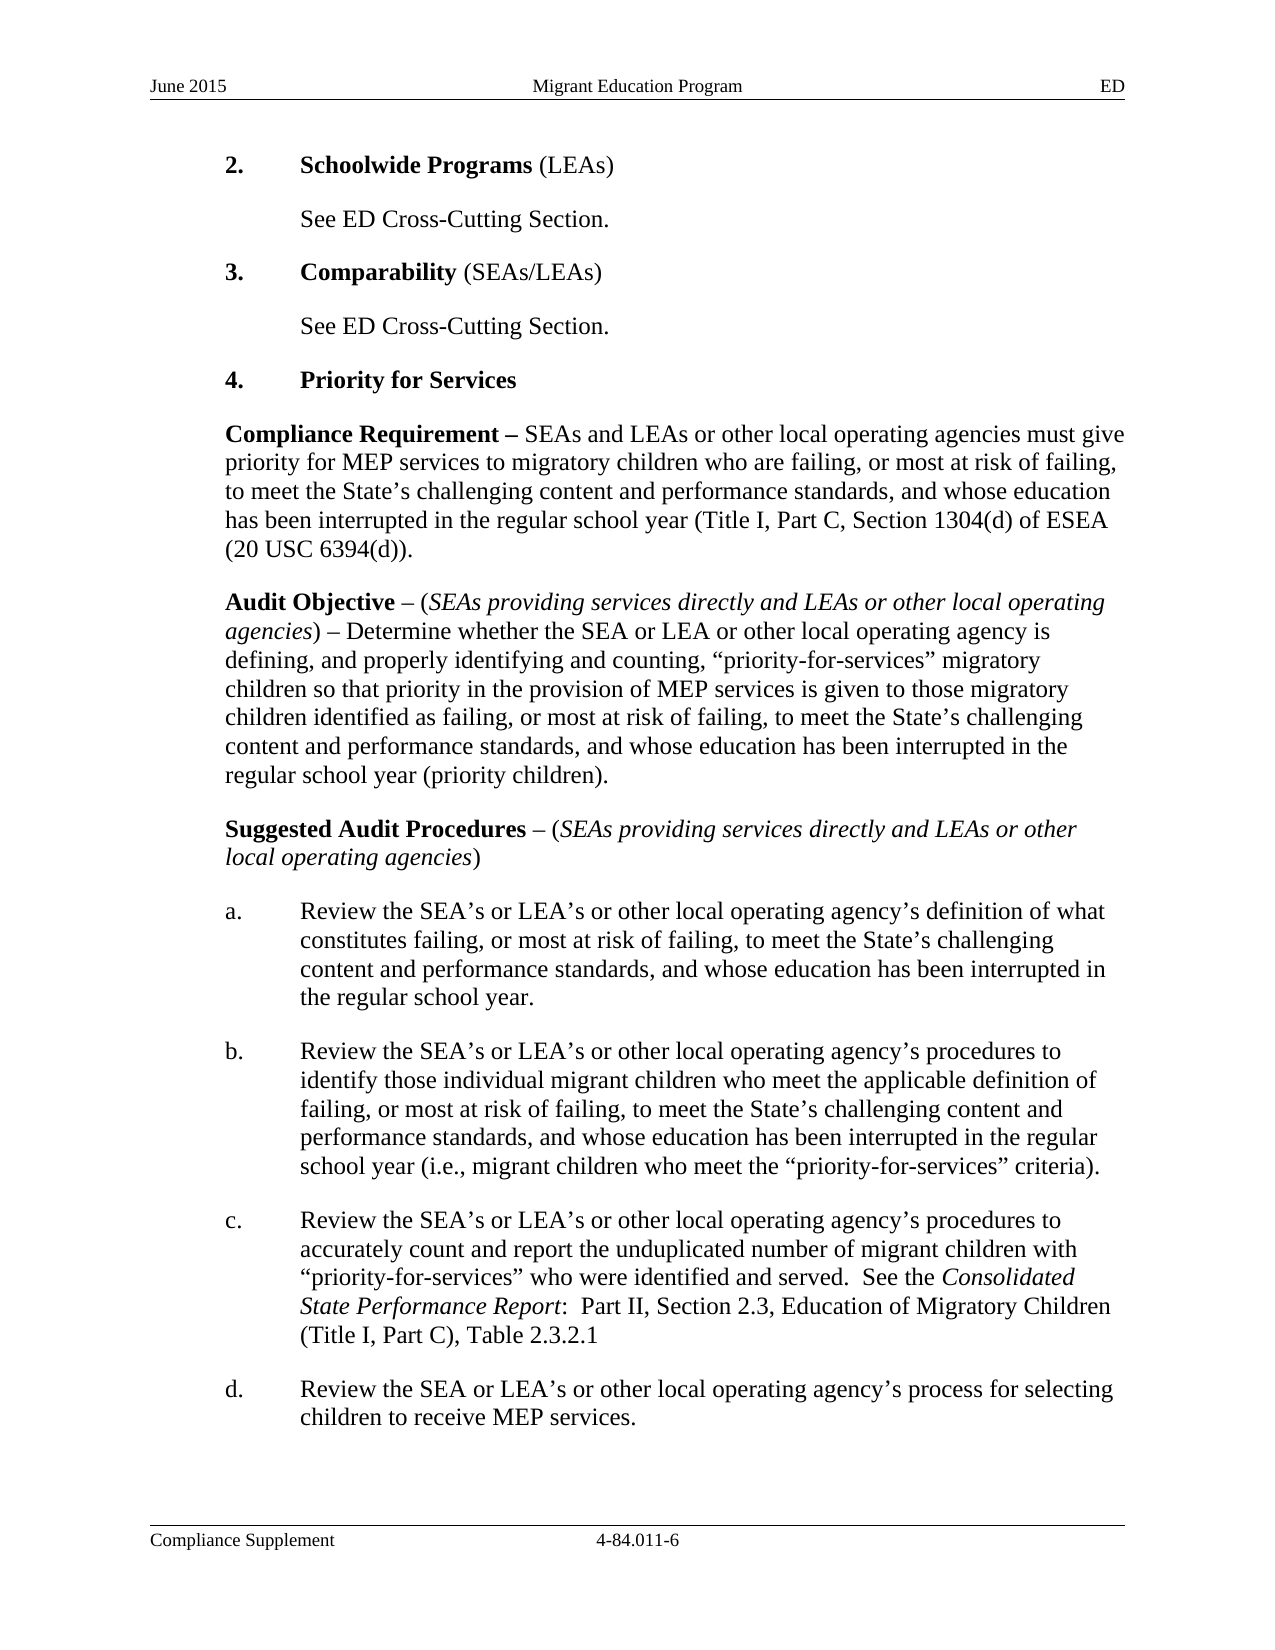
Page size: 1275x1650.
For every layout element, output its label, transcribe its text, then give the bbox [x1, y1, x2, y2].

text 3. Comparability (SEAs/LEAs) [150, 257, 1125, 286]
text c. Review the SEA’s or LEA’s or other local operating agency’s procedures to accurately count and report the unduplicated number of migrant children with “priority-for-services” who were identified and served. See the Consolidated State Performance Report: Part II, Section 2.3, Education of Migratory Children (Title I, Part C), Table 2.3.2.1 [225, 1205, 1125, 1349]
text Audit Objective – (SEAs providing services directly and LEAs or other local operating agencies) – Determine whether the SEA or LEA or other local operating agency is defining, and properly identifying and counting, “priority-for-services” migratory children so that priority in the provision of MEP services is given to those migratory children identified as failing, or most at risk of failing, to meet the State’s challenging content and performance standards, and whose education has been interrupted in the regular school year (priority children). [225, 587, 1125, 789]
text d. Review the SEA or LEA’s or other local operating agency’s process for selecting children to receive MEP services. [225, 1374, 1125, 1431]
text 2. Schoolwide Programs (LEAs) [150, 150, 1125, 179]
text b. Review the SEA’s or LEA’s or other local operating agency’s procedures to identify those individual migrant children who meet the applicable definition of failing, or most at risk of failing, to meet the State’s challenging content and performance standards, and whose education has been interrupted in the regular school year (i.e., migrant children who meet the “priority-for-services” criteria). [225, 1036, 1125, 1180]
text See ED Cross-Cutting Section. [300, 204, 1125, 232]
text Compliance Requirement – SEAs and LEAs or other local operating agencies must give priority for MEP services to migratory children who are failing, or most at risk of failing, to meet the State’s challenging content and performance standards, and whose education has been interrupted in the regular school year (Title I, Part C, Section 1304(d) of ESEA (20 USC 6394(d)). [225, 419, 1125, 562]
text a. Review the SEA’s or LEA’s or other local operating agency’s definition of what constitutes failing, or most at risk of failing, to meet the State’s challenging content and performance standards, and whose education has been interrupted in the regular school year. [225, 896, 1125, 1011]
text 4. Priority for Services [150, 365, 1125, 394]
text Suggested Audit Procedures – (SEAs providing services directly and LEAs or other local operating agencies) [225, 814, 1125, 871]
text See ED Cross-Cutting Section. [300, 311, 1125, 340]
